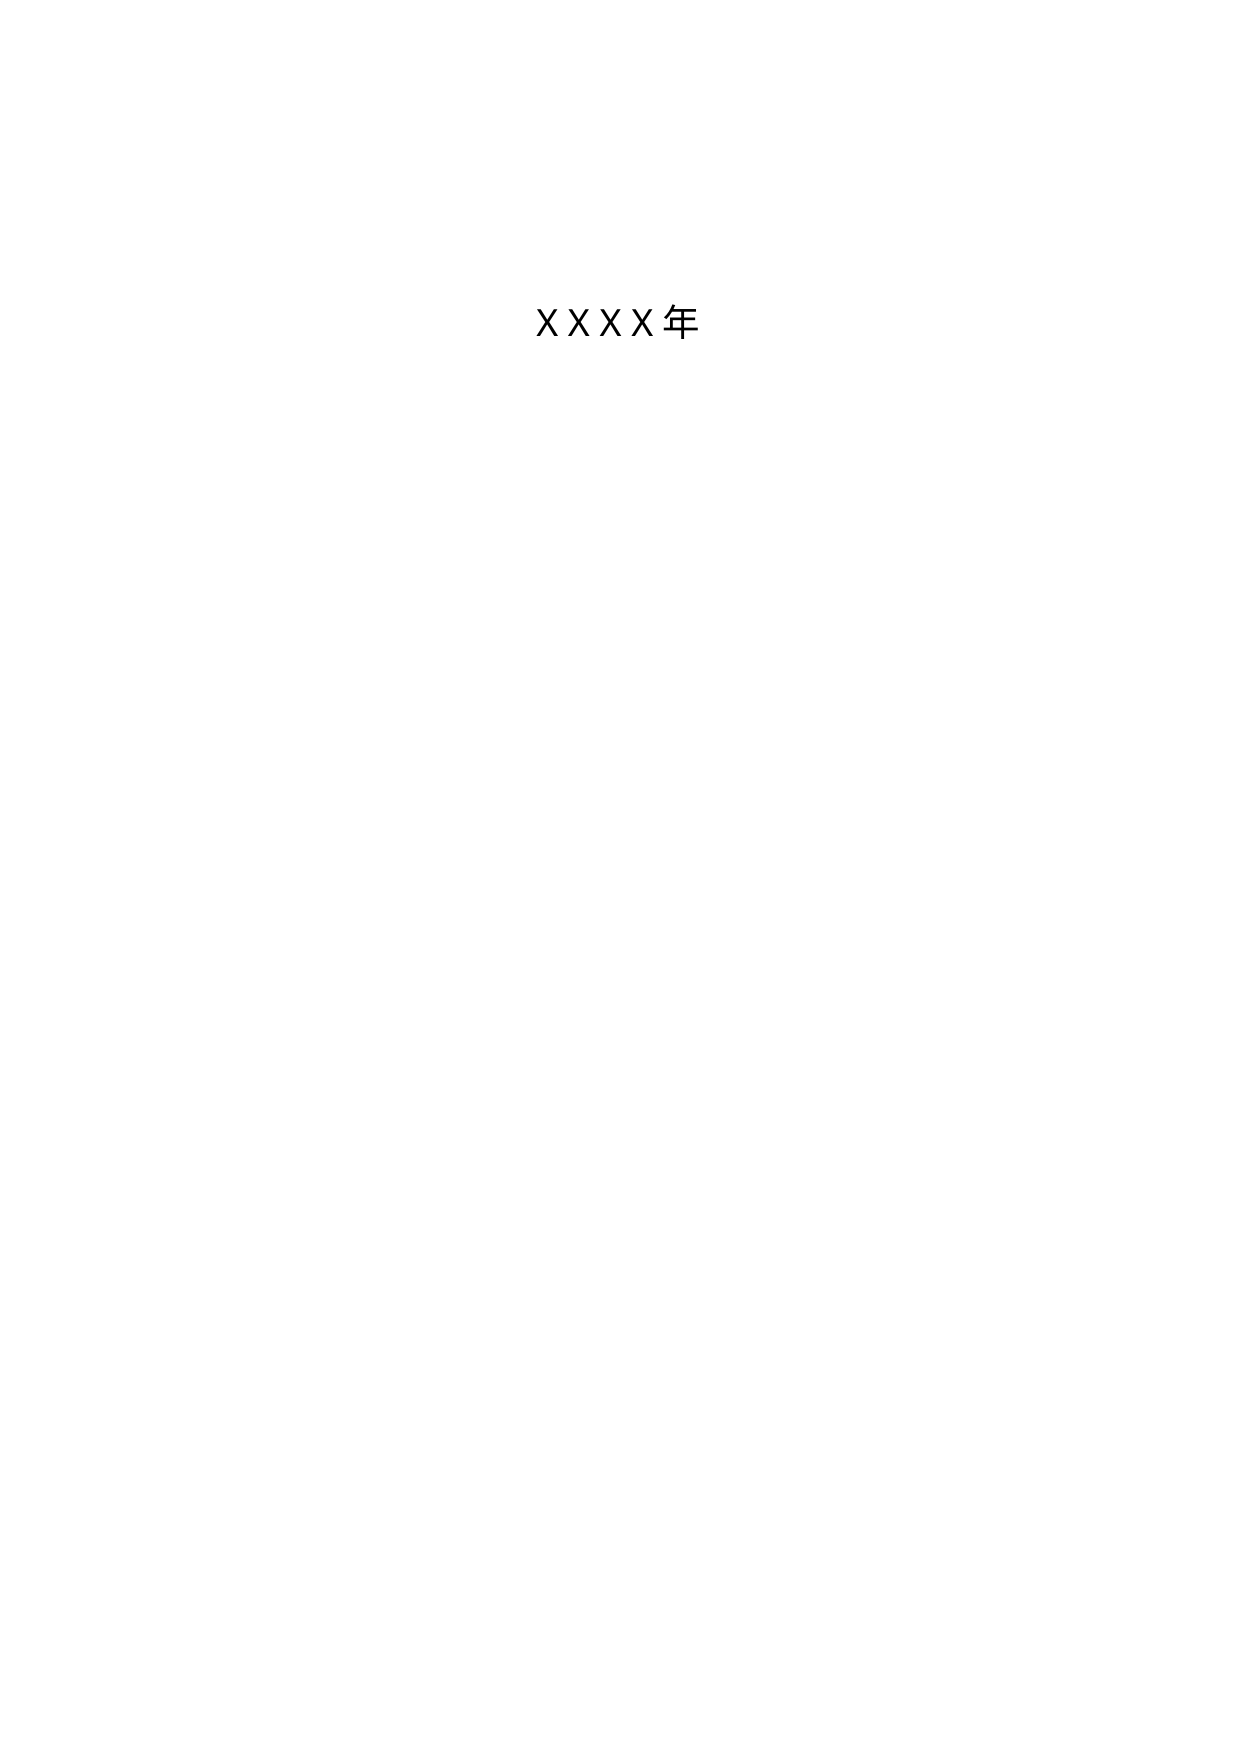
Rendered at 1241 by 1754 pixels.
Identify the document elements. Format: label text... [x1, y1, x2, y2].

text X X X X年 [157, 290, 1083, 350]
